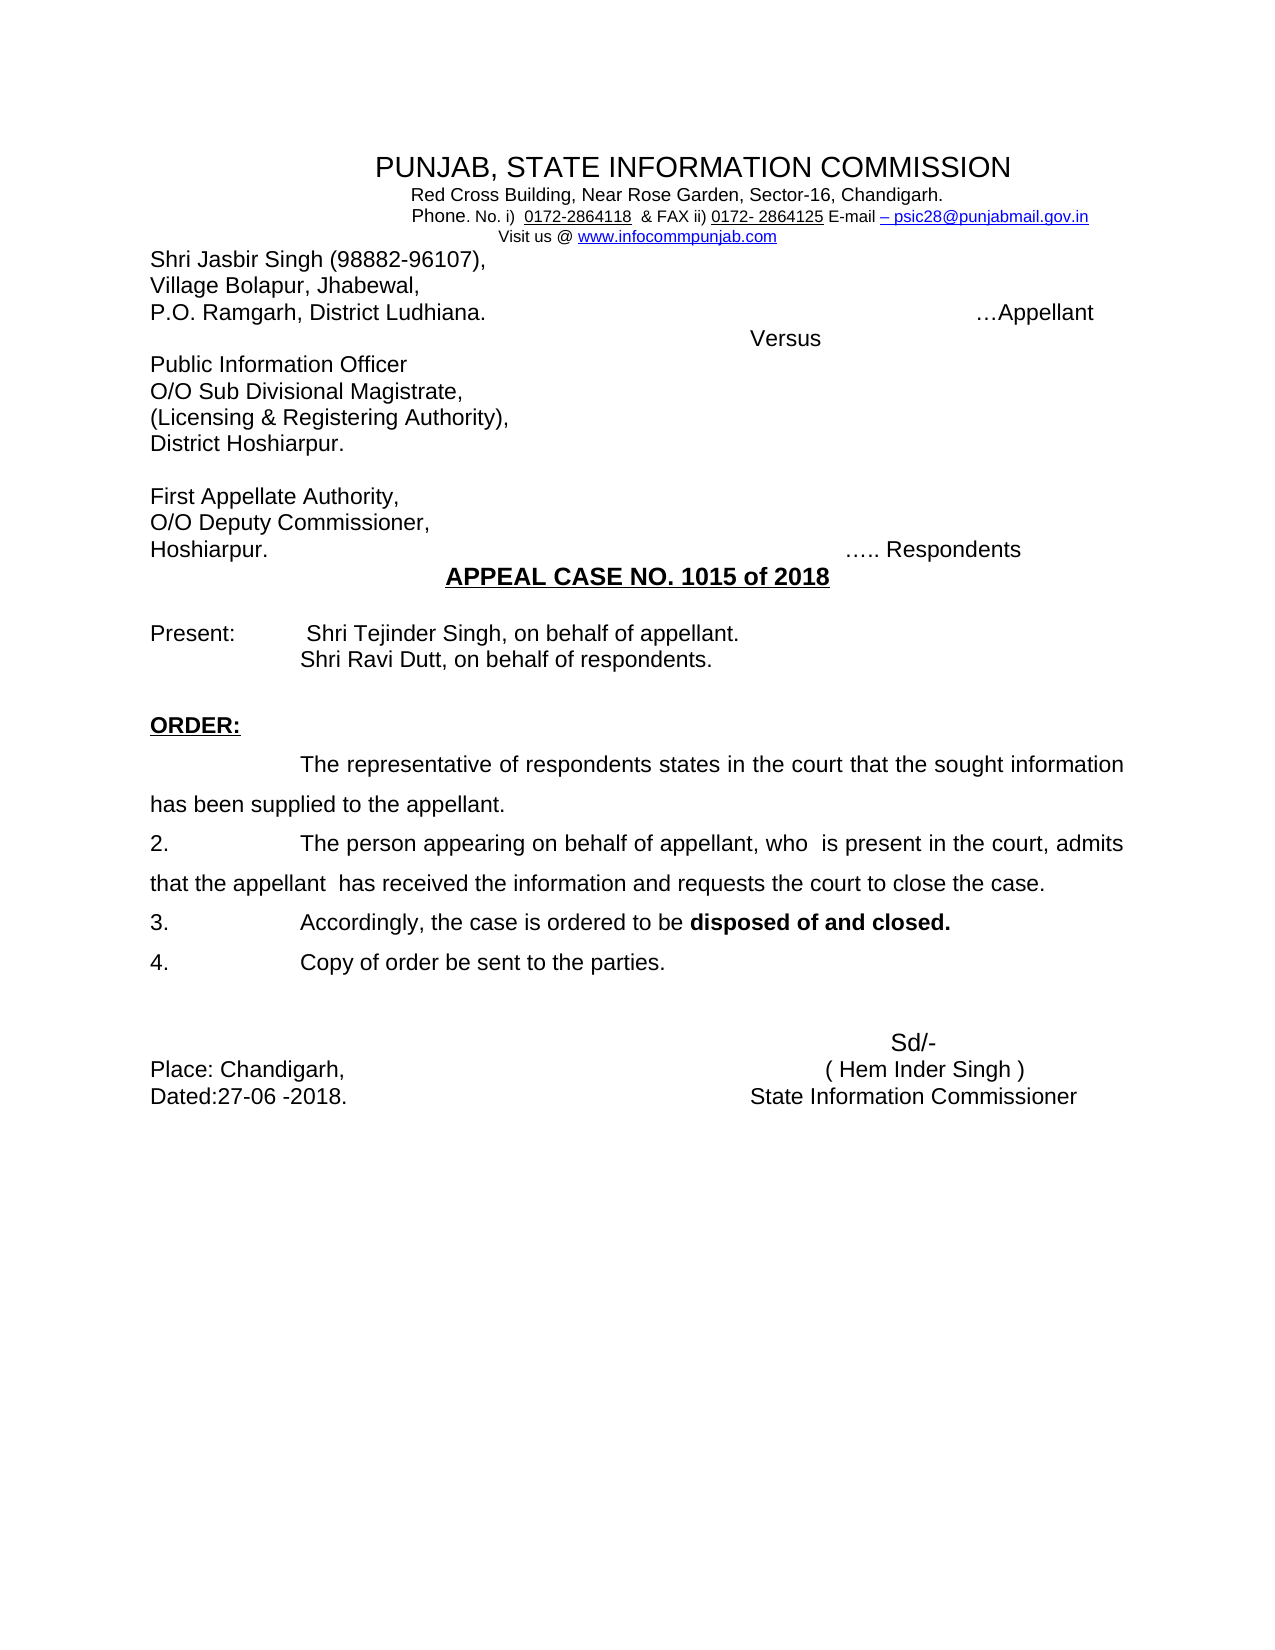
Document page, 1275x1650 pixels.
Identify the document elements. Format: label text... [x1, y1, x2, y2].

text 4. Copy of order be sent to the parties. [150, 949, 1125, 975]
text 2. The person appearing on behalf of appellant, who is present in the court, admits that the appellant has received the information and requests the court to close the case. [150, 830, 1125, 896]
text Village Bolapur, Jhabewal, [150, 272, 1125, 298]
text Visit us @ www.infocommpunjab.com [150, 227, 1125, 246]
text Present: Shri Tejinder Singh, on behalf of appellant. [150, 619, 1125, 646]
text District Hoshiarpur. [150, 430, 1125, 457]
text Hoshiarpur. ….. Respondents [150, 536, 1125, 562]
text O/O Sub Divisional Magistrate, [150, 378, 1125, 404]
text Place: Chandigarh, ( Hem Inder Singh ) [150, 1056, 1125, 1083]
text PUNJAB, STATE INFORMATION COMMISSION [300, 150, 1125, 183]
text First Appellate Authority, [150, 483, 1125, 509]
text APPEAL CASE NO. 1015 of 2018 [150, 562, 1125, 591]
text Shri Jasbir Singh (98882-96107), [150, 246, 1125, 272]
text Shri Ravi Dutt, on behalf of respondents. [150, 646, 1125, 672]
text Public Information Officer [150, 351, 1125, 378]
text The representative of respondents states in the court that the sought information has been supplied to the appellant. [150, 751, 1125, 817]
text Red Cross Building, Near Rose Garden, Sector-16, Chandigarh. Phone. No. i) 0172-2864118 & FAX ii) 0172- 2864125 E-mail – psic28@punjabmail.gov.in [150, 183, 1125, 227]
text O/O Deputy Commissioner, [150, 509, 1125, 536]
text P.O. Ramgarh, District Ludhiana. …Appellant Versus [150, 298, 1125, 351]
text Dated:27-06 -2018. State Information Commissioner [150, 1083, 1125, 1109]
text (Licensing & Registering Authority), [150, 404, 1125, 430]
text Sd/- [150, 1028, 1125, 1056]
text ORDER: [150, 712, 1125, 738]
text 3. Accordingly, the case is ordered to be disposed of and closed. [150, 909, 1125, 936]
